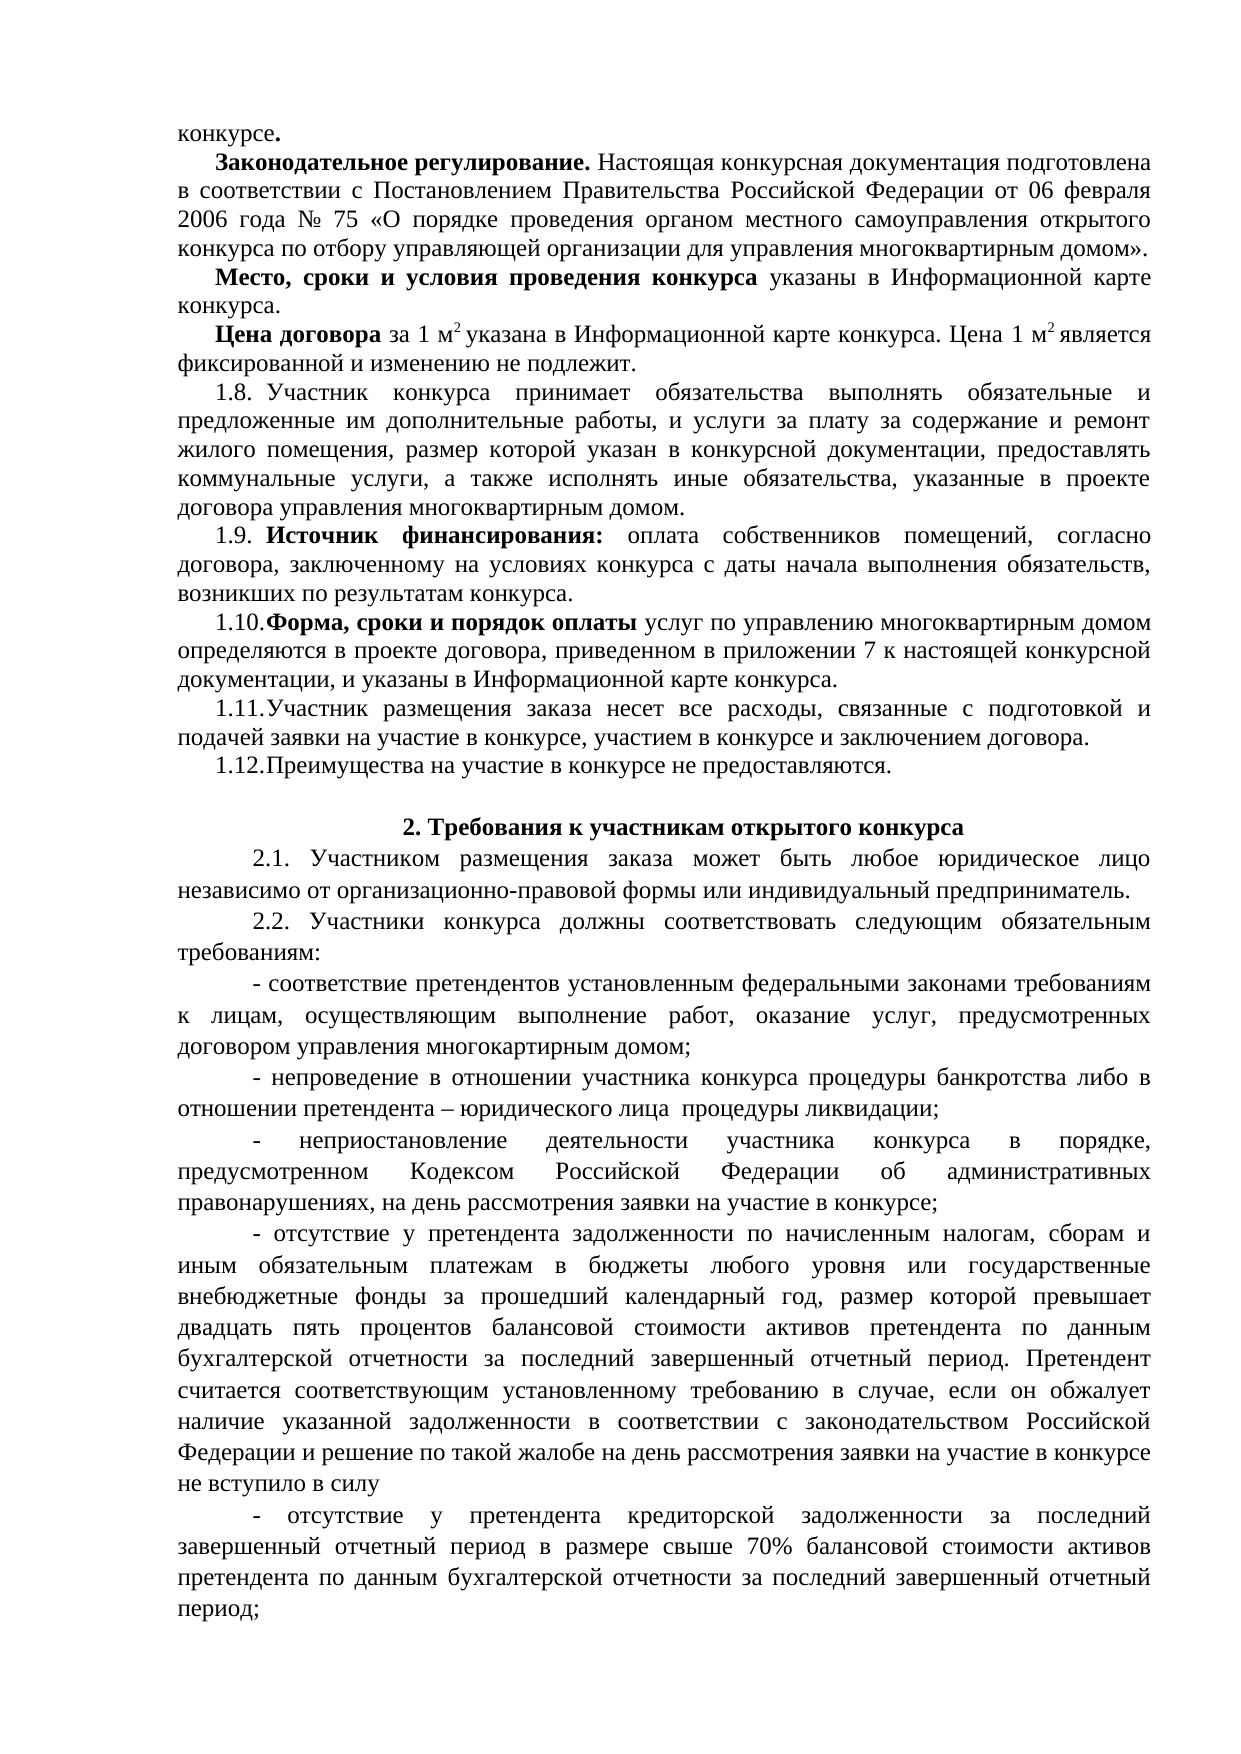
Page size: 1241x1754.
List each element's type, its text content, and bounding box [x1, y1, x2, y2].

list Участник размещения заказа несет все расходы, связанные с подготовкой и подачей заявки на участие в конкурсе, участием в конкурсе и заключением договора. [177, 693, 1152, 751]
text - непроведение в отношении участника конкурса процедуры банкротства либо в отношении претендента – юридического лица процедуры ликвидации; [177, 1061, 1152, 1123]
text - неприостановление деятельности участника конкурса в порядке, предусмотренном Кодексом Российской Федерации об административных правонарушениях, на день рассмотрения заявки на участие в конкурсе; [177, 1123, 1152, 1217]
text - отсутствие у претендента задолженности по начисленным налогам, сборам и иным обязательным платежам в бюджеты любого уровня или государственные внебюджетные фонды за прошедший календарный год, размер которой превышает двадцать пять процентов балансовой стоимости активов претендента по данным бухгалтерской отчетности за последний завершенный отчетный период. Претендент считается соответствующим установленному требованию в случае, если он обжалует наличие указанной задолженности в соответствии с законодательством Российской Федерации и решение по такой жалобе на день рассмотрения заявки на участие в конкурсе не вступило в силу [177, 1217, 1152, 1498]
text 2. Требования к участникам открытого конкурса [177, 811, 1152, 842]
text - отсутствие у претендента кредиторской задолженности за последний завершенный отчетный период в размере свыше 70% балансовой стоимости активов претендента по данным бухгалтерской отчетности за последний завершенный отчетный период; [177, 1498, 1152, 1623]
list Преимущества на участие в конкурсе не предоставляются. [177, 751, 1152, 779]
text - соответствие претендентов установленным федеральными законами требованиям к лицам, осуществляющим выполнение работ, оказание услуг, предусмотренных договором управления многокартирным домом; [177, 967, 1152, 1061]
text Законодательное регулирование. Настоящая конкурсная документация подготовлена в соответствии с Постановлением Правительства Российской Федерации от 06 февраля 2006 года № 75 «О порядке проведения органом местного самоуправления открытого конкурса по отбору управляющей организации для управления многоквартирным домом». [177, 147, 1152, 262]
text 2.2. Участники конкурса должны соответствовать следующим обязательным требованиям: [177, 904, 1152, 967]
text 2.1. Участником размещения заказа может быть любое юридическое лицо независимо от организационно-правовой формы или индивидуальный предприниматель. [177, 842, 1152, 904]
list Форма, сроки и порядок оплаты услуг по управлению многоквартирным домом определяются в проекте договора, приведенном в приложении 7 к настоящей конкурсной документации, и указаны в Информационной карте конкурса. [177, 607, 1152, 693]
text Цена договора за 1 м2 указана в Информационной карте конкурса. Цена 1 м2 является фиксированной и изменению не подлежит. [177, 319, 1152, 377]
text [177, 118, 1152, 147]
text Место, сроки и условия проведения конкурса указаны в Информационной карте конкурса. [177, 262, 1152, 319]
list Источник финансирования: оплата собственников помещений, согласно договора, заключенному на условиях конкурса с даты начала выполнения обязательств, возникших по результатам конкурса. [177, 521, 1152, 607]
list Участник конкурса принимает обязательства выполнять обязательные и предложенные им дополнительные работы, и услуги за плату за содержание и ремонт жилого помещения, размер которой указан в конкурсной документации, предоставлять коммунальные услуги, а также исполнять иные обязательства, указанные в проекте договора управления многоквартирным домом. [177, 377, 1152, 521]
